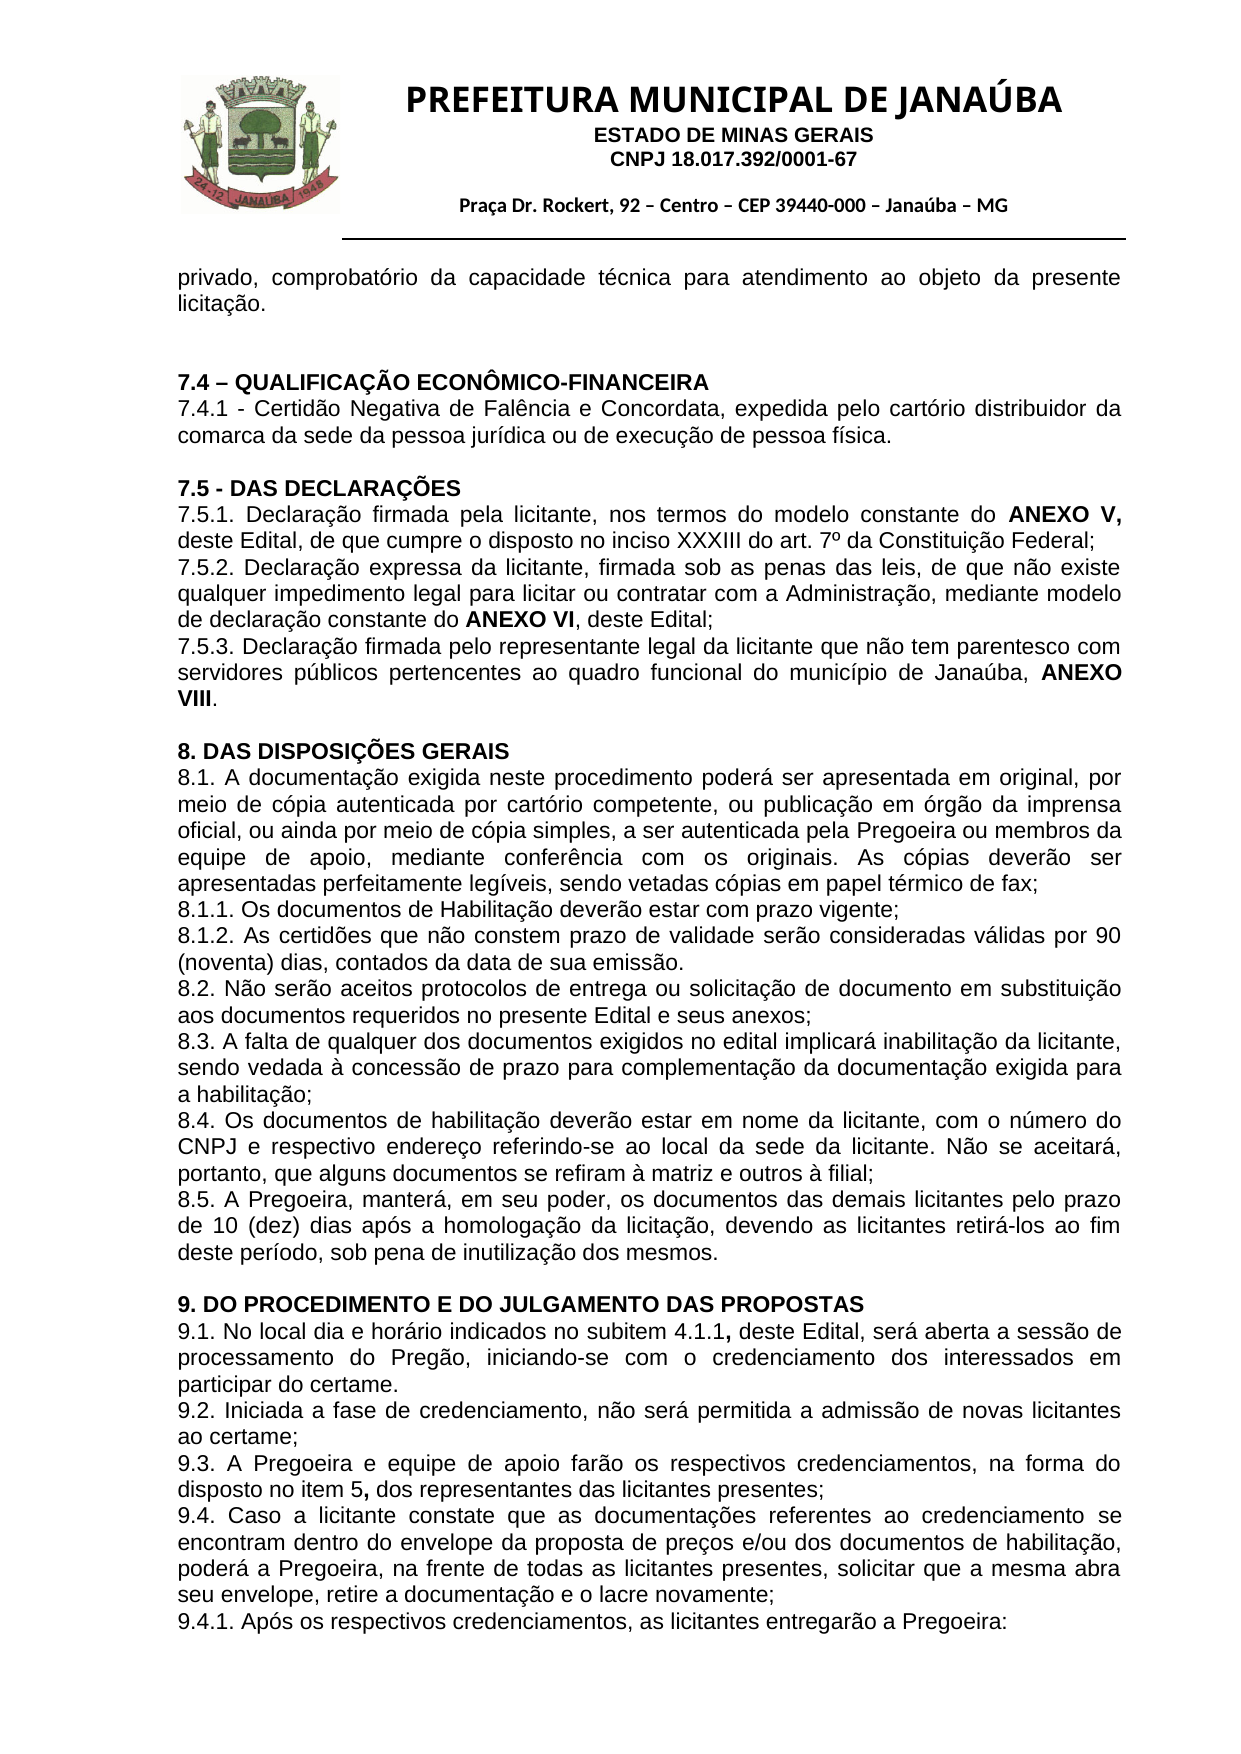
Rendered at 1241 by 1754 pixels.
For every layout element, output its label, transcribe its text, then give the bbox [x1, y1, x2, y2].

picture [180, 75, 341, 214]
text 7.5.3. Declaração firmada pelo representante legal da licitante que não tem parentesco com servidores públicos pertencentes ao quadro funcional do município de Janaúba, ANEXO VIII. [177, 633, 1122, 712]
text 7.4 – QUALIFICAÇÃO ECONÔMICO-FINANCEIRA [177, 369, 1122, 395]
text 9.4. Caso a licitante constate que as documentações referentes ao credenciamento se encontram dentro do envelope da proposta de preços e/ou dos documentos de habilitação, poderá a Pregoeira, na frente de todas as licitantes presentes, solicitar que a mesma abra seu envelope, retire a documentação e o lacre novamente; [177, 1502, 1122, 1608]
text 7.4.1 - Certidão Negativa de Falência e Concordata, expedida pelo cartório distribuidor da comarca da sede da pessoa jurídica ou de execução de pessoa física. [177, 395, 1122, 448]
text 9.4.1. Após os respectivos credenciamentos, as licitantes entregarão a Pregoeira: [177, 1608, 1122, 1634]
text 7.5.2. Declaração expressa da licitante, firmada sob as penas das leis, de que não existe qualquer impedimento legal para licitar ou contratar com a Administração, mediante modelo de declaração constante do ANEXO VI, deste Edital; [177, 553, 1122, 633]
text 8.5. A Pregoeira, manterá, em seu poder, os documentos das demais licitantes pelo prazo de 10 (dez) dias após a homologação da licitação, devendo as licitantes retirá-los ao fim deste período, sob pena de inutilização dos mesmos. [177, 1186, 1122, 1265]
text 7.5 - DAS DECLARAÇÕES [177, 474, 1122, 501]
text 8.1.2. As certidões que não constem prazo de validade serão consideradas válidas por 90 (noventa) dias, contados da data de sua emissão. [177, 922, 1122, 975]
text 8.1. A documentação exigida neste procedimento poderá ser apresentada em original, por meio de cópia autenticada por cartório competente, ou publicação em órgão da imprensa oficial, ou ainda por meio de cópia simples, a ser autenticada pela Pregoeira ou membros da equipe de apoio, mediante conferência com os originais. As cópias deverão ser apresentadas perfeitamente legíveis, sendo vetadas cópias em papel térmico de fax; [177, 764, 1122, 896]
text 9.1. No local dia e horário indicados no subitem 4.1.1, deste Edital, será aberta a sessão de processamento do Pregão, iniciando-se com o credenciamento dos interessados em participar do certame. [177, 1318, 1122, 1397]
text 8.4. Os documentos de habilitação deverão estar em nome da licitante, com o número do CNPJ e respectivo endereço referindo-se ao local da sede da licitante. Não se aceitará, portanto, que alguns documentos se refiram à matriz e outros à filial; [177, 1107, 1122, 1186]
text 8.1.1. Os documentos de Habilitação deverão estar com prazo vigente; [177, 896, 1122, 922]
text 9.2. Iniciada a fase de credenciamento, não será permitida a admissão de novas licitantes ao certame; [177, 1397, 1122, 1449]
text 9.3. A Pregoeira e equipe de apoio farão os respectivos credenciamentos, na forma do disposto no item 5, dos representantes das licitantes presentes; [177, 1449, 1122, 1502]
text 9. DO PROCEDIMENTO E DO JULGAMENTO DAS PROPOSTAS [177, 1291, 1122, 1318]
text 8. DAS DISPOSIÇÕES GERAIS [177, 738, 1122, 764]
text 7.5.1. Declaração firmada pela licitante, nos termos do modelo constante do ANEXO V, deste Edital, de que cumpre o disposto no inciso XXXIII do art. 7º da Constituição Federal; [177, 501, 1122, 553]
text 8.2. Não serão aceitos protocolos de entrega ou solicitação de documento em substituição aos documentos requeridos no presente Edital e seus anexos; [177, 975, 1122, 1028]
text 8.3. A falta de qualquer dos documentos exigidos no edital implicará inabilitação da licitante, sendo vedada à concessão de prazo para complementação da documentação exigida para a habilitação; [177, 1028, 1122, 1107]
